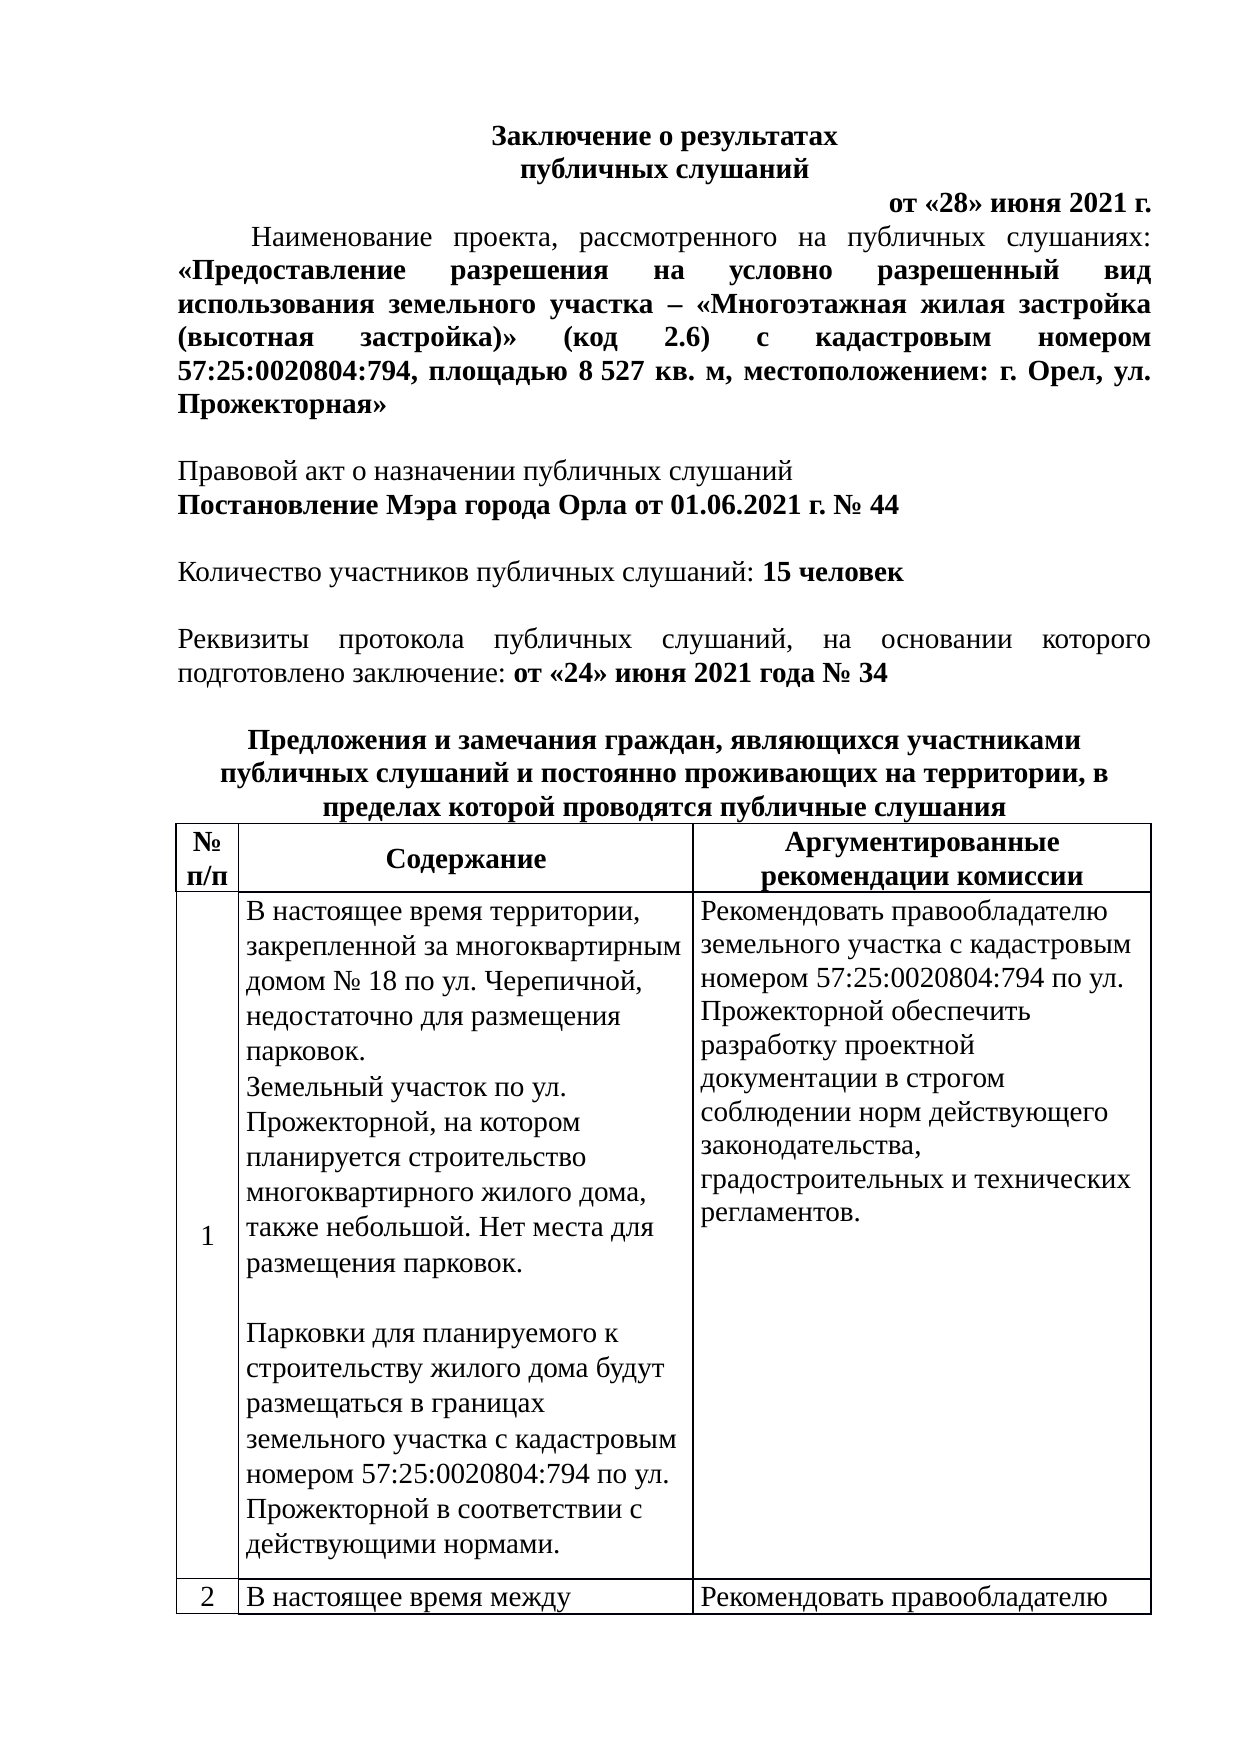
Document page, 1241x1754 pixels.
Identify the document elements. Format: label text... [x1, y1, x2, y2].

text Правовой акт о назначении публичных слушаний [177, 453, 1152, 487]
table_header Содержание [239, 824, 692, 891]
text Наименование проекта, рассмотренного на публичных слушаниях: «Предоставление разрешения на условно разрешенный вид использования земельного участка – «Многоэтажная жилая застройка (высотная застройка)» (код 2.6) с кадастровым номером 57:25:0020804:794, площадью 8 527 кв. м, местоположением: г. Орел, ул. Прожекторная» [177, 219, 1152, 420]
table_cell В настоящее время территории, закрепленной за многоквартирным домом № 18 по ул. Черепичной, недостаточно для размещения парковок. Земельный участок по ул. Прожекторной, на котором планируется строительство многоквартирного жилого дома, также небольшой. Нет места для размещения парковок. Парковки для планируемого к строительству жилого дома будут размещаться в границах земельного участка с кадастровым номером 57:25:0020804:794 по ул. Прожекторной в соответствии с действующими нормами. [239, 893, 692, 1578]
text Заключение о результатах [177, 118, 1152, 152]
text от «28» июня 2021 г. [177, 185, 1152, 219]
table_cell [239, 1580, 692, 1613]
table_cell 2 [177, 1579, 238, 1613]
text Количество участников публичных слушаний: 15 человек [177, 554, 1152, 588]
text Реквизиты протокола публичных слушаний, на основании которого подготовлено заключение: от «24» июня 2021 года № 34 [177, 621, 1152, 688]
table_header Аргументированные рекомендации комиссии [694, 824, 1150, 891]
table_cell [694, 1580, 1150, 1613]
text Предложения и замечания граждан, являющихся участниками публичных слушаний и постоянно проживающих на территории, в пределах которой проводятся публичные слушания [177, 722, 1152, 822]
text Постановление Мэра города Орла от 01.06.2021 г. № 44 [177, 487, 1152, 521]
text публичных слушаний [177, 152, 1152, 185]
table_cell 1 [177, 892, 238, 1578]
table_cell Рекомендовать правообладателю земельного участка с кадастровым номером 57:25:0020804:794 по ул. Прожекторной обеспечить разработку проектной документации в строгом соблюдении норм действующего законодательства, градостроительных и технических регламентов. [694, 893, 1150, 1578]
table_header № п/п [177, 824, 238, 891]
